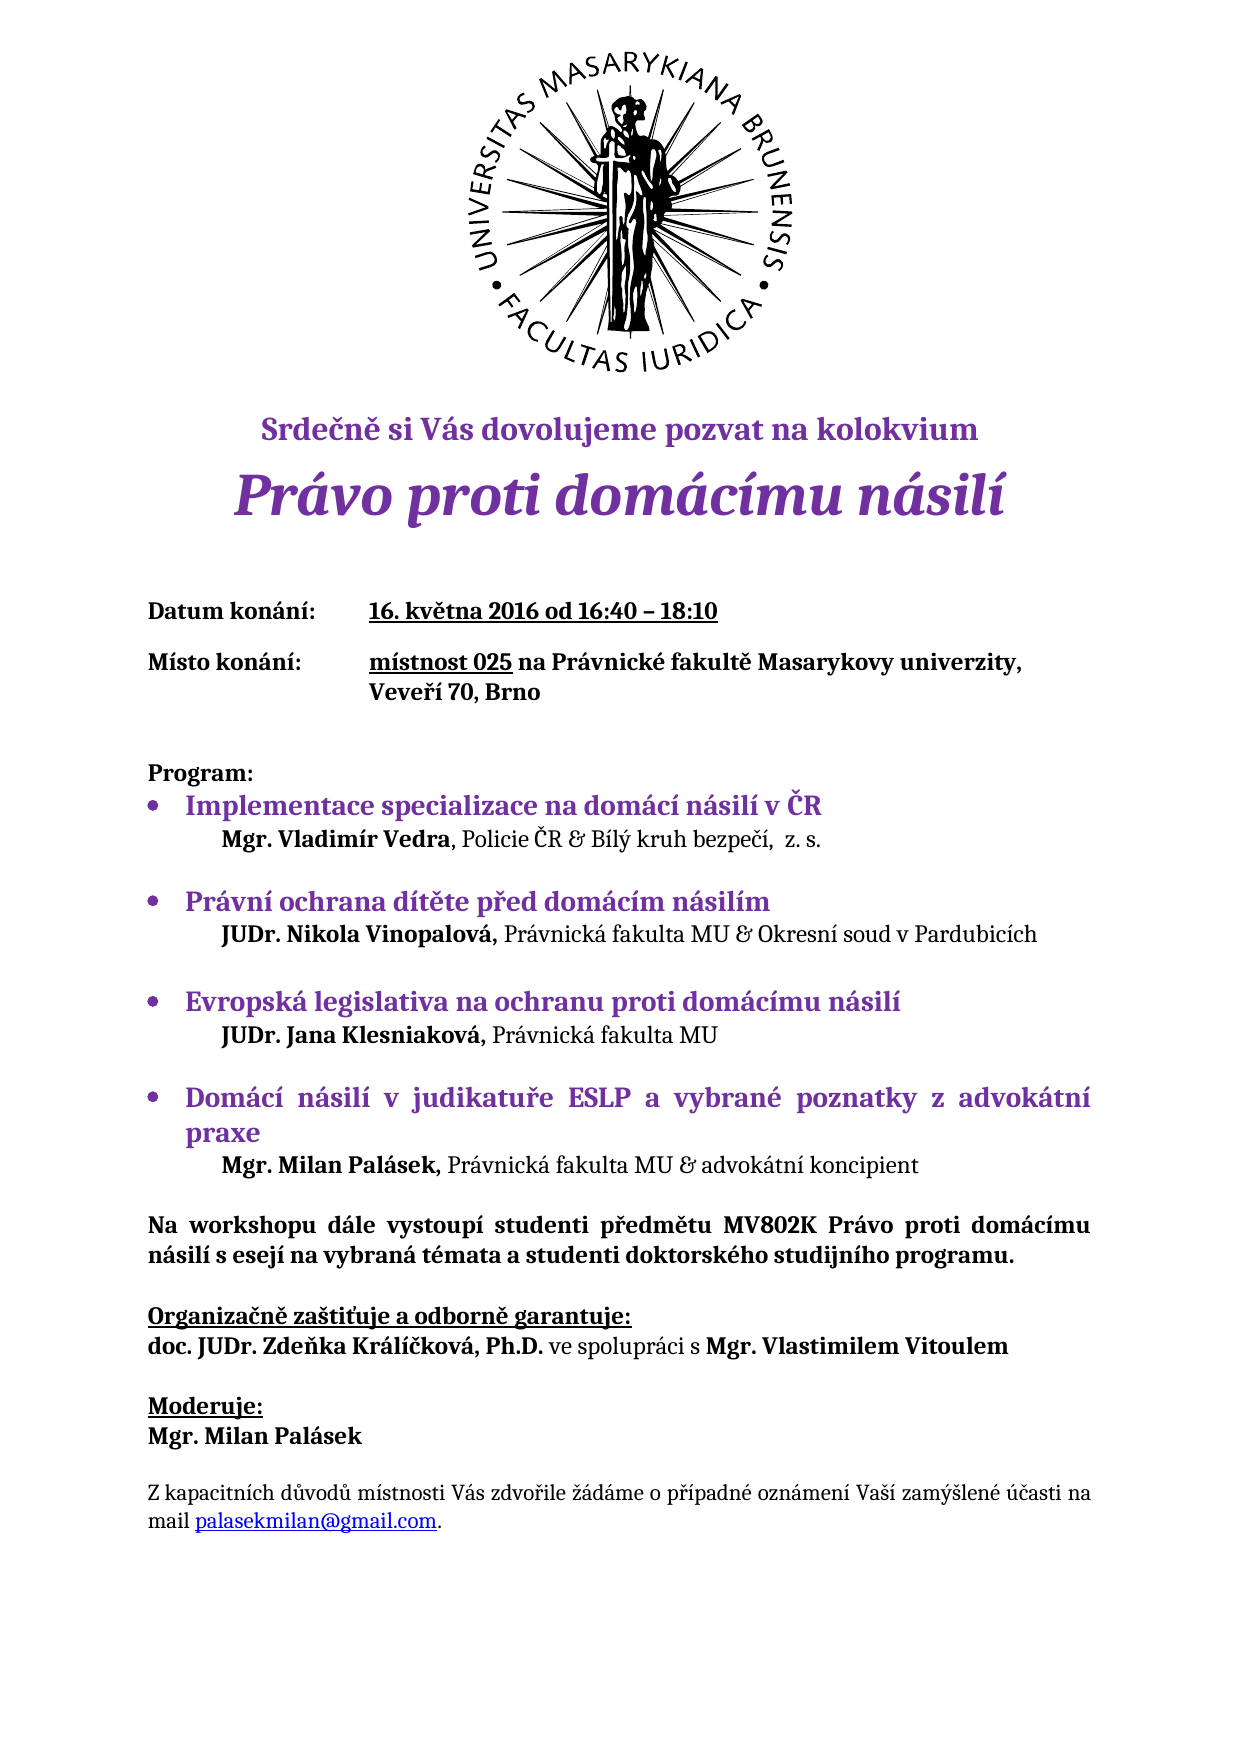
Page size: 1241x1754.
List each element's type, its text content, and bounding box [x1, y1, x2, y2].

text JUDr. Jana Klesniaková, Právnická fakulta MU [148, 1021, 1092, 1049]
list Implementace specializace na domácí násilí v ČR [148, 789, 1092, 823]
subtitle Srdečně si Vás dovolujeme pozvat na kolokvium [148, 410, 1092, 448]
text Místo konání: místnost 025 na Právnické fakultě Masarykovy univerzity, Veveří 70, Brno [148, 648, 1092, 707]
text Z kapacitních důvodů místnosti Vás zdvořile žádáme o případné oznámení Vaší zamýšlené účasti na mail palasekmilan@gmail.com. [148, 1480, 1092, 1534]
text Právo proti domácímu násilí [148, 461, 1092, 530]
list Evropská legislativa na ochranu proti domácímu násilí [148, 985, 1092, 1019]
text Mgr. Vladimír Vedra, Policie ČR & Bílý kruh bezpečí, z. s. [148, 824, 1092, 853]
list Právní ochrana dítěte před domácím násilím [148, 885, 1092, 918]
list Domácí násilí v judikatuře ESLP a vybrané poznatky z advokátní praxe [148, 1081, 1092, 1149]
text Moderuje: [148, 1392, 1092, 1421]
text doc. JUDr. Zdeňka Králíčková, Ph.D. ve spolupráci s Mgr. Vlastimilem Vitoulem [148, 1332, 1092, 1361]
list JUDr. Nikola Vinopalová, Právnická fakulta MU & Okresní soud v Pardubicích [185, 920, 1092, 949]
text Program: [148, 759, 1092, 788]
text Datum konání: 16. května 2016 od 16:40 – 18:10 [148, 597, 1092, 626]
list Mgr. Milan Palásek, Právnická fakulta MU & advokátní koncipient [185, 1151, 1092, 1180]
text Na workshopu dále vystoupí studenti předmětu MV802K Právo proti domácímu násilí s esejí na vybraná témata a studenti doktorského studijního programu. [148, 1211, 1092, 1270]
text Organizačně zaštiťuje a odborně garantuje: [148, 1302, 1092, 1330]
text Mgr. Milan Palásek [148, 1422, 1092, 1451]
